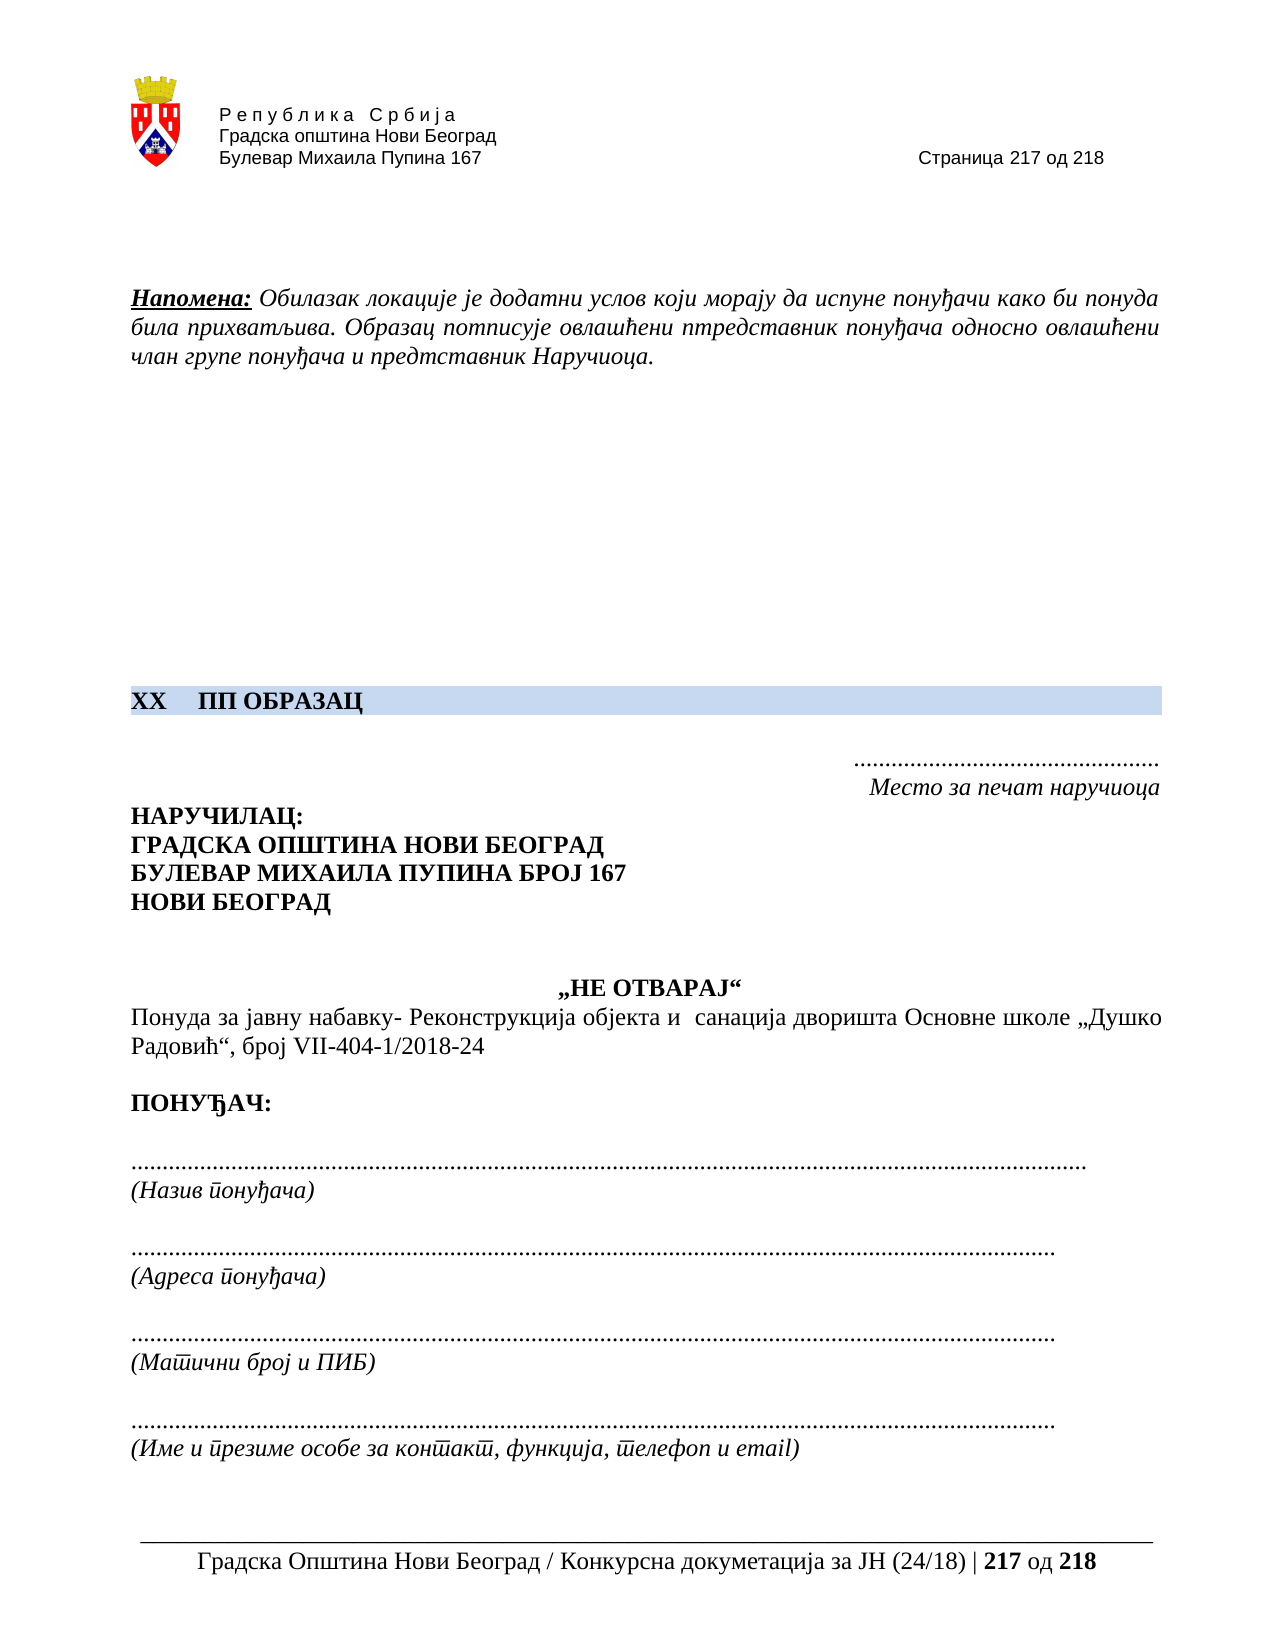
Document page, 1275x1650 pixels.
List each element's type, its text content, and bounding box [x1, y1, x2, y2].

text .................................................................................................................................................... [131, 1232, 1162, 1261]
text XX ПП ОБРАЗАЦ [131, 686, 1162, 715]
text Понуда за јавну набавку- Реконструкција објекта и санација дворишта Основне школе „Душко Радовић“, број VII-404-1/2018-24 [131, 1002, 1162, 1060]
text (Матични број и ПИБ) [131, 1347, 1162, 1376]
text (Назив понуђача) [131, 1175, 1162, 1203]
text „НЕ ОТВАРАЈ“ [131, 973, 1162, 1002]
text .................................................................................................................................................... [131, 1405, 1162, 1433]
text (Име и презиме особе за контакт, функција, телефоn и email) [131, 1433, 1162, 1462]
picture [130, 75, 181, 166]
text НОВИ БЕОГРАД [131, 887, 1162, 916]
text ГРАДСКА ОПШТИНА НОВИ БЕОГРАД [131, 830, 1162, 858]
text Напомена: Обилазак локације је додатни услов који морају да испуне понуђачи како би понуда била прихватљива. Образац потписује овлашћени птредставник понуђача односно овлашћени члан групе понуђача и предтставник Наручиоца. [131, 283, 1162, 370]
text ПОНУЂАЧ: [131, 1088, 1162, 1117]
text ................................................. [131, 743, 1162, 772]
text .................................................................................................................................................... [131, 1318, 1162, 1347]
text БУЛЕВАР МИХАИЛА ПУПИНА БРОЈ 167 [131, 858, 1162, 887]
text Место за печат наручиоца [131, 772, 1162, 801]
text НАРУЧИЛАЦ: [131, 801, 1162, 830]
text (Адреса понуђача) [131, 1261, 1162, 1290]
